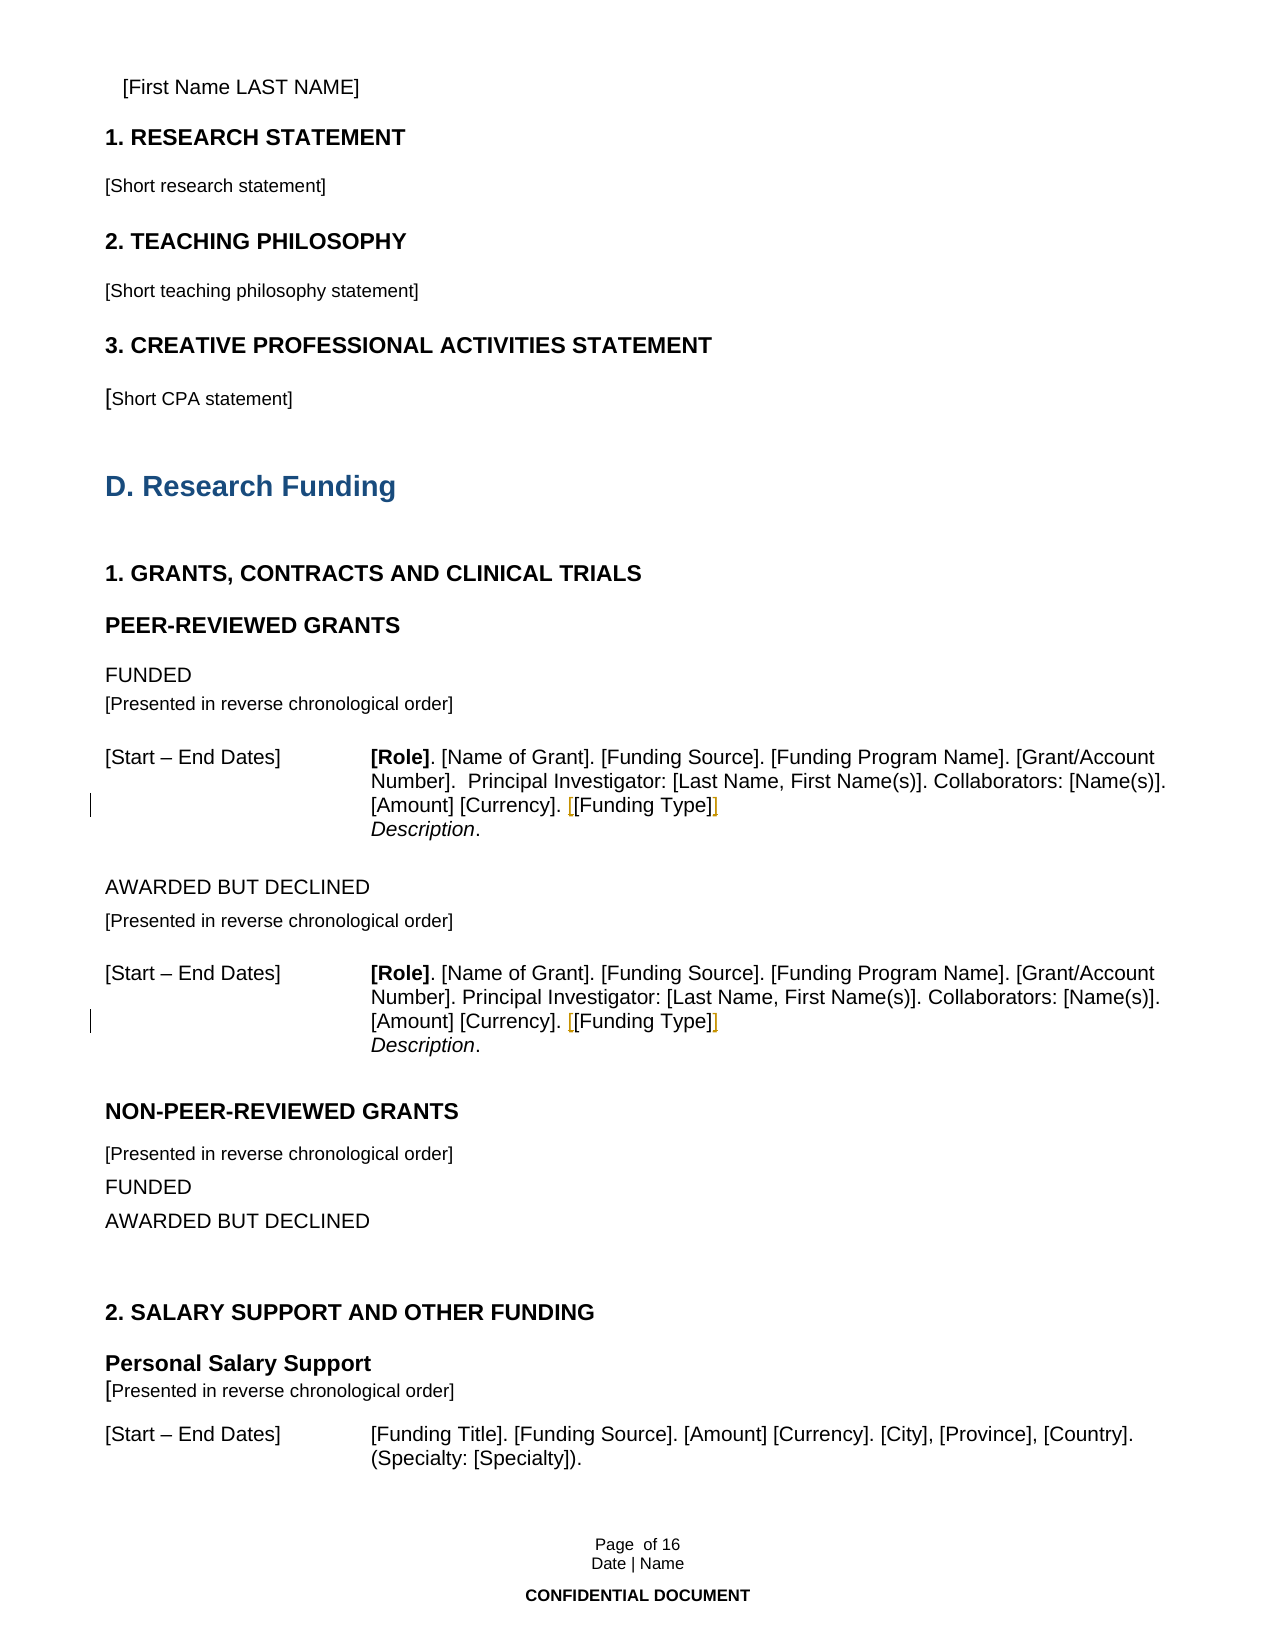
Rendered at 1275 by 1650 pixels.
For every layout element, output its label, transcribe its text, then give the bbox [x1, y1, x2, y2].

subtitle 2. SALARY SUPPORT AND OTHER FUNDING [105, 1299, 1170, 1325]
text [Start – End Dates] [Role]. [Name of Grant]. [Funding Source]. [Funding Program Name]. [Grant/Account Number]. Principal Investigator: [Last Name, First Name(s)]. Collaborators: [Name(s)]. [Amount] [Currency]. [Funding Type] Description. [105, 745, 1170, 865]
subtitle D. Research Funding [105, 469, 1170, 503]
subtitle Personal Salary Support [Presented in reverse chronological order] [105, 1350, 1170, 1403]
text [Presented in reverse chronological order] [105, 909, 1170, 931]
subtitle 3. CREATIVE PROFESSIONAL ACTIVITIES STATEMENT [105, 332, 1170, 359]
subtitle AWARDED BUT DECLINED [105, 875, 1170, 899]
text [Short research statement] [105, 175, 1170, 197]
subtitle PEER-REVIEWED GRANTS [105, 612, 1170, 638]
text [Short teaching philosophy statement] [105, 279, 1170, 301]
text [Short CPA statement] [105, 384, 1170, 410]
subtitle FUNDED [105, 1175, 1170, 1199]
text [Presented in reverse chronological order] [105, 693, 1170, 715]
subtitle 1. Grants, Contracts and Clinical Trials [105, 534, 1170, 587]
text [Presented in reverse chronological order] [105, 1143, 1170, 1164]
subtitle 1. RESEARCH STATEMENT [105, 124, 1170, 150]
subtitle AWARDED BUT DECLINED [105, 1209, 1170, 1233]
text [Start – End Dates] [Role]. [Name of Grant]. [Funding Source]. [Funding Program Name]. [Grant/Account Number]. Principal Investigator: [Last Name, First Name(s)]. Collaborators: [Name(s)]. [Amount] [Currency]. [Funding Type] Description. [105, 961, 1170, 1081]
subtitle NON-PEER-REVIEWED GRANTS [105, 1098, 1170, 1124]
subtitle 2. TEACHING PHILOSOPHY [105, 228, 1170, 254]
subtitle FUNDED [105, 663, 1170, 687]
text [Start – End Dates] [Funding Title]. [Funding Source]. [Amount] [Currency]. [City], [Province], [Country]. (Specialty: [Specialty]). [105, 1422, 1170, 1469]
